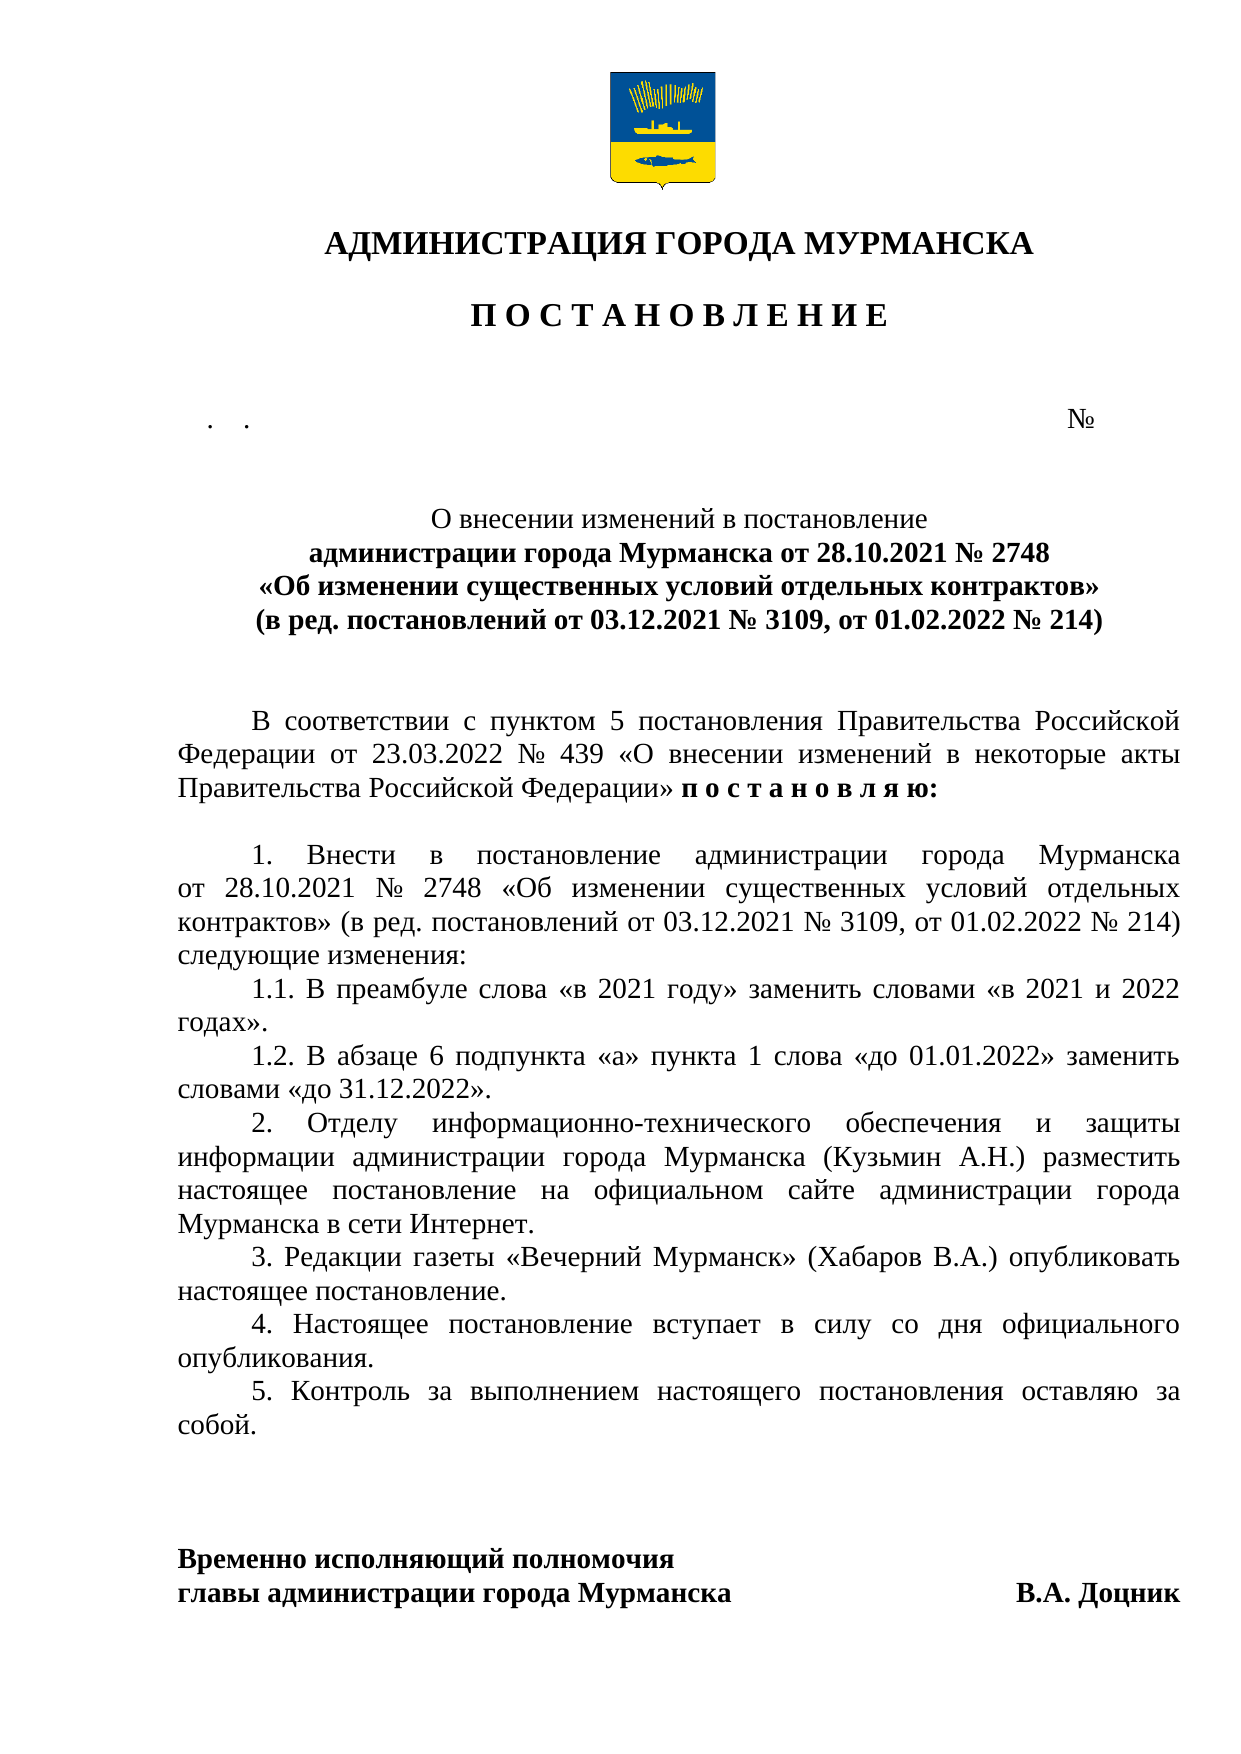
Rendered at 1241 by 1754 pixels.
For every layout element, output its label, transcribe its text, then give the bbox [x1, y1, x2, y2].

text 1.1. В преамбуле слова «в 2021 году» заменить словами «в 2021 и 2022 годах». [177, 971, 1181, 1038]
text 2. Отделу информационно-технического обеспечения и защиты информации администрации города Мурманска (Кузьмин А.Н.) разместить настоящее постановление на официальном сайте администрации города Мурманска в сети Интернет. [177, 1105, 1181, 1239]
text 3. Редакции газеты «Вечерний Мурманск» (Хабаров В.А.) опубликовать настоящее постановление. [177, 1239, 1181, 1306]
text главы администрации города Мурманска В.А. Доцник [177, 1575, 1181, 1608]
text В соответствии с пунктом 5 постановления Правительства Российской Федерации от 23.03.2022 № 439 «О внесении изменений в некоторые акты Правительства Российской Федерации» п о с т а н о в л я ю: [177, 703, 1181, 803]
text 1.2. В абзаце 6 подпункта «а» пункта 1 слова «до 01.01.2022» заменить словами «до 31.12.2022». [177, 1038, 1181, 1105]
text 5. Контроль за выполнением настоящего постановления оставляю за собой. [177, 1373, 1181, 1441]
text 4. Настоящее постановление вступает в силу со дня официального опубликования. [177, 1306, 1181, 1373]
text . . № [177, 401, 1181, 434]
picture [610, 72, 716, 190]
text П О С Т А Н О В Л Е Н И Е [177, 295, 1181, 334]
text 1. Внести в постановление администрации города Мурманска от 28.10.2021 № 2748 «Об изменении существенных условий отдельных контрактов» (в ред. постановлений от 03.12.2021 № 3109, от 01.02.2022 № 214) следующие изменения: [177, 837, 1181, 971]
text Временно исполняющий полномочия [177, 1541, 1181, 1575]
text АДМИНИСТРАЦИЯ ГОРОДА МУРМАНСКА [177, 223, 1181, 262]
